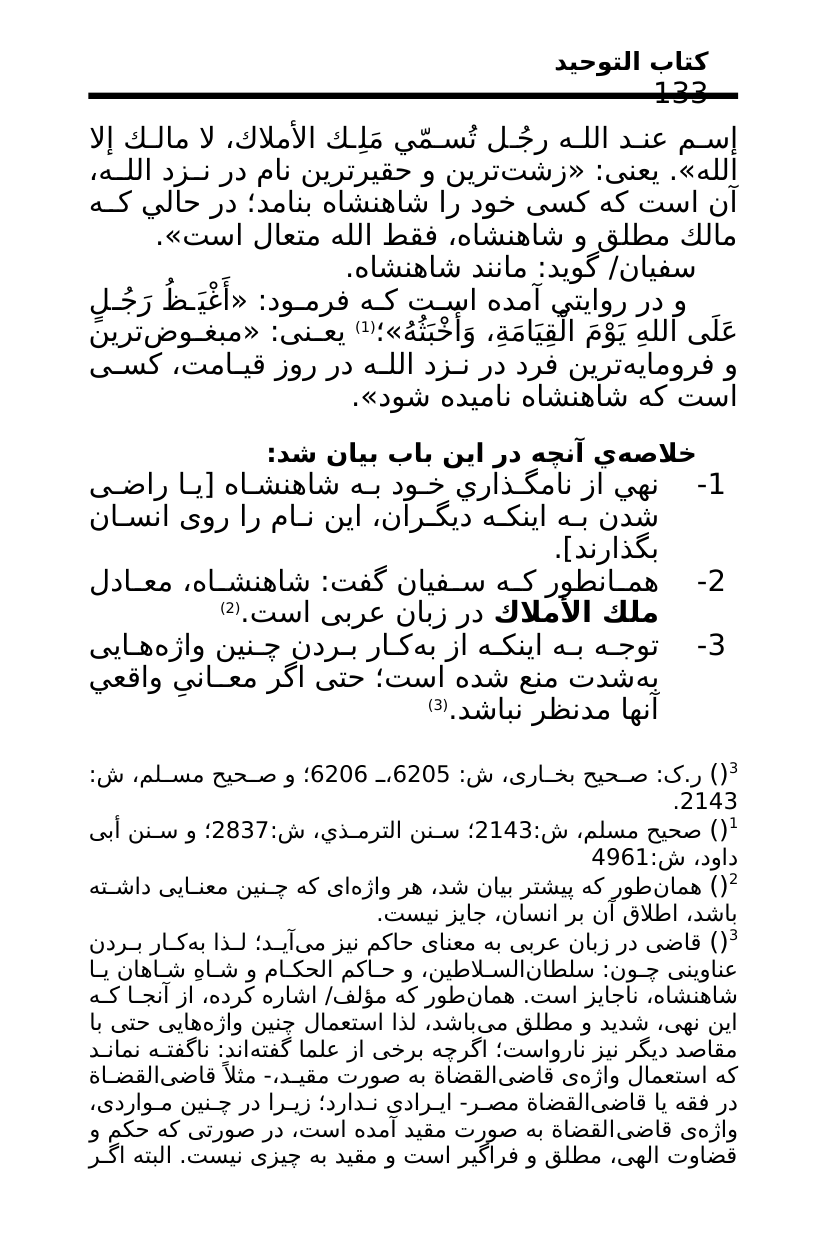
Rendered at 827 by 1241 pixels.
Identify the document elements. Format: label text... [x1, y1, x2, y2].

list همانطور كه سفيان گفت: شاهنشاه، معادل ملك الأملاك در زبان عربی است.() [89, 565, 697, 630]
list توجه به اینکه از به‌کار بردن چنین واژه‌هایی به‌شدت منع شده است؛ حتی اگر معانیِ واقعي آنها مدنظر نباشد.() [89, 630, 697, 727]
text سفيان/ ‌گويد: مانند شاهنشاه. [89, 252, 738, 284]
text خلاصه‌ي آنچه در اين باب بيان شد: [89, 438, 738, 468]
list نهي از نامگذاري خود به شاهنشاه [یا راضی شدن به اینکه دیگران، این نام را روی انسان بگذارند]. [89, 468, 697, 565]
text و در روايتي آمده است که فرمود: «أَغْيَظُ رَجُلٍ عَلَى اللهِ يَوْمَ الْقِيَامَةِ، وَأَخْبَثُهُ»؛() یعنی: «مبغوض‌ترین و فرومایه‌ترین فرد در نزد الله در روز قیامت، کسی است که شاهنشاه نامیده شود». [89, 284, 738, 413]
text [89, 123, 738, 252]
